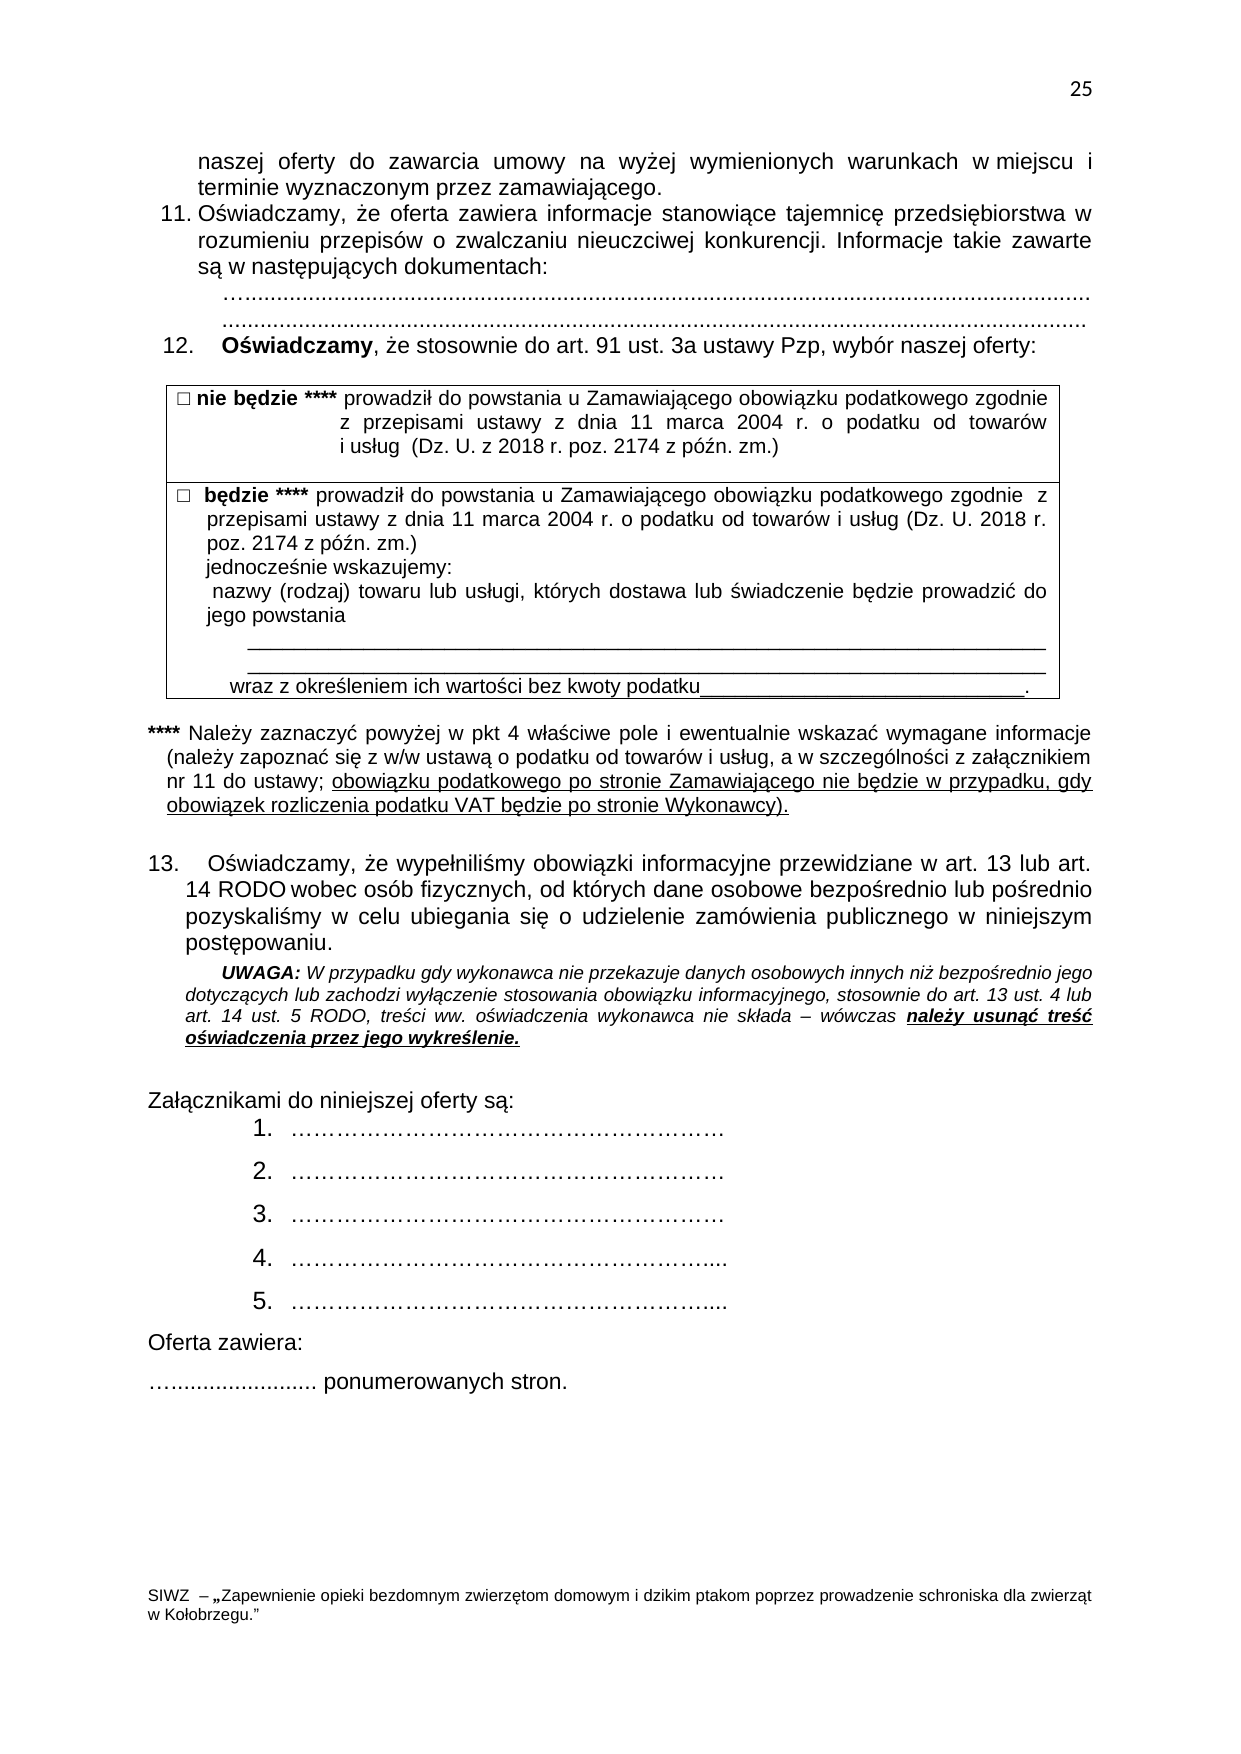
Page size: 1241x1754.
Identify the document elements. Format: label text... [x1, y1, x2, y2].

list ……………………………………………….... [252, 1242, 1093, 1271]
list Oświadczamy, że wypełniliśmy obowiązki informacyjne przewidziane w art. 13 lub art. 14 RODO wobec osób fizycznych, od których dane osobowe bezpośrednio lub pośrednio pozyskaliśmy w celu ubiegania się o udzielenie zamówienia publicznego w niniejszym postępowaniu. [148, 850, 1093, 955]
text …....................... ponumerowanych stron. [148, 1368, 1093, 1394]
text Oferta zawiera: [148, 1329, 1093, 1355]
list Oświadczamy, że oferta zawiera informacje stanowiące tajemnicę przedsiębiorstwa w rozumieniu przepisów o zwalczaniu nieuczciwej konkurencji. Informacje takie zawarte są w następujących dokumentach: [160, 200, 1093, 279]
table_header □ nie będzie **** prowadził do powstania u Zamawiającego obowiązku podatkowego zgodnie z przepisami ustawy z dnia 11 marca 2004 r. o podatku od towarów i usług (Dz. U. z 2018 r. poz. 2174 z późn. zm.) [167, 386, 1059, 482]
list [160, 148, 1093, 200]
list ………………………………………………… [252, 1156, 1093, 1185]
text Załącznikami do niniejszej oferty są: [148, 1087, 1093, 1113]
text …............................................................................................................................................................................................................................................................................. [221, 279, 1093, 332]
text UWAGA: W przypadku gdy wykonawca nie przekazuje danych osobowych innych niż bezpośrednio jego dotyczących lub zachodzi wyłączenie stosowania obowiązku informacyjnego, stosownie do art. 13 ust. 4 lub art. 14 ust. 5 RODO, treści ww. oświadczenia wykonawca nie składa – wówczas należy usunąć treść oświadczenia przez jego wykreślenie. [185, 962, 1093, 1048]
list Oświadczamy, że stosownie do art. 91 ust. 3a ustawy Pzp, wybór naszej oferty: [162, 332, 1093, 358]
text **** Należy zaznaczyć powyżej w pkt 4 właściwe pole i ewentualnie wskazać wymagane informacje (należy zapoznać się z w/w ustawą o podatku od towarów i usług, a w szczególności z załącznikiem nr 11 do ustawy; obowiązku podatkowego po stronie Zamawiającego nie będzie w przypadku, gdy obowiązek rozliczenia podatku VAT będzie po stronie Wykonawcy). [148, 721, 1093, 817]
list ……………………………………………….... [252, 1286, 1093, 1314]
list ………………………………………………… [252, 1113, 1093, 1142]
table_cell □ będzie **** prowadził do powstania u Zamawiającego obowiązku podatkowego zgodnie z przepisami ustawy z dnia 11 marca 2004 r. o podatku od towarów i usług (Dz. U. 2018 r. poz. 2174 z późn. zm.) jednocześnie wskazujemy: nazwy (rodzaj) towaru lub usługi, których dostawa lub świadczenie będzie prowadzić do jego powstania _____________________________________________________________________ _____________________________________________________________________ wraz z określeniem ich wartości bez kwoty podatku____________________________. [167, 483, 1059, 698]
list ………………………………………………… [252, 1199, 1093, 1228]
